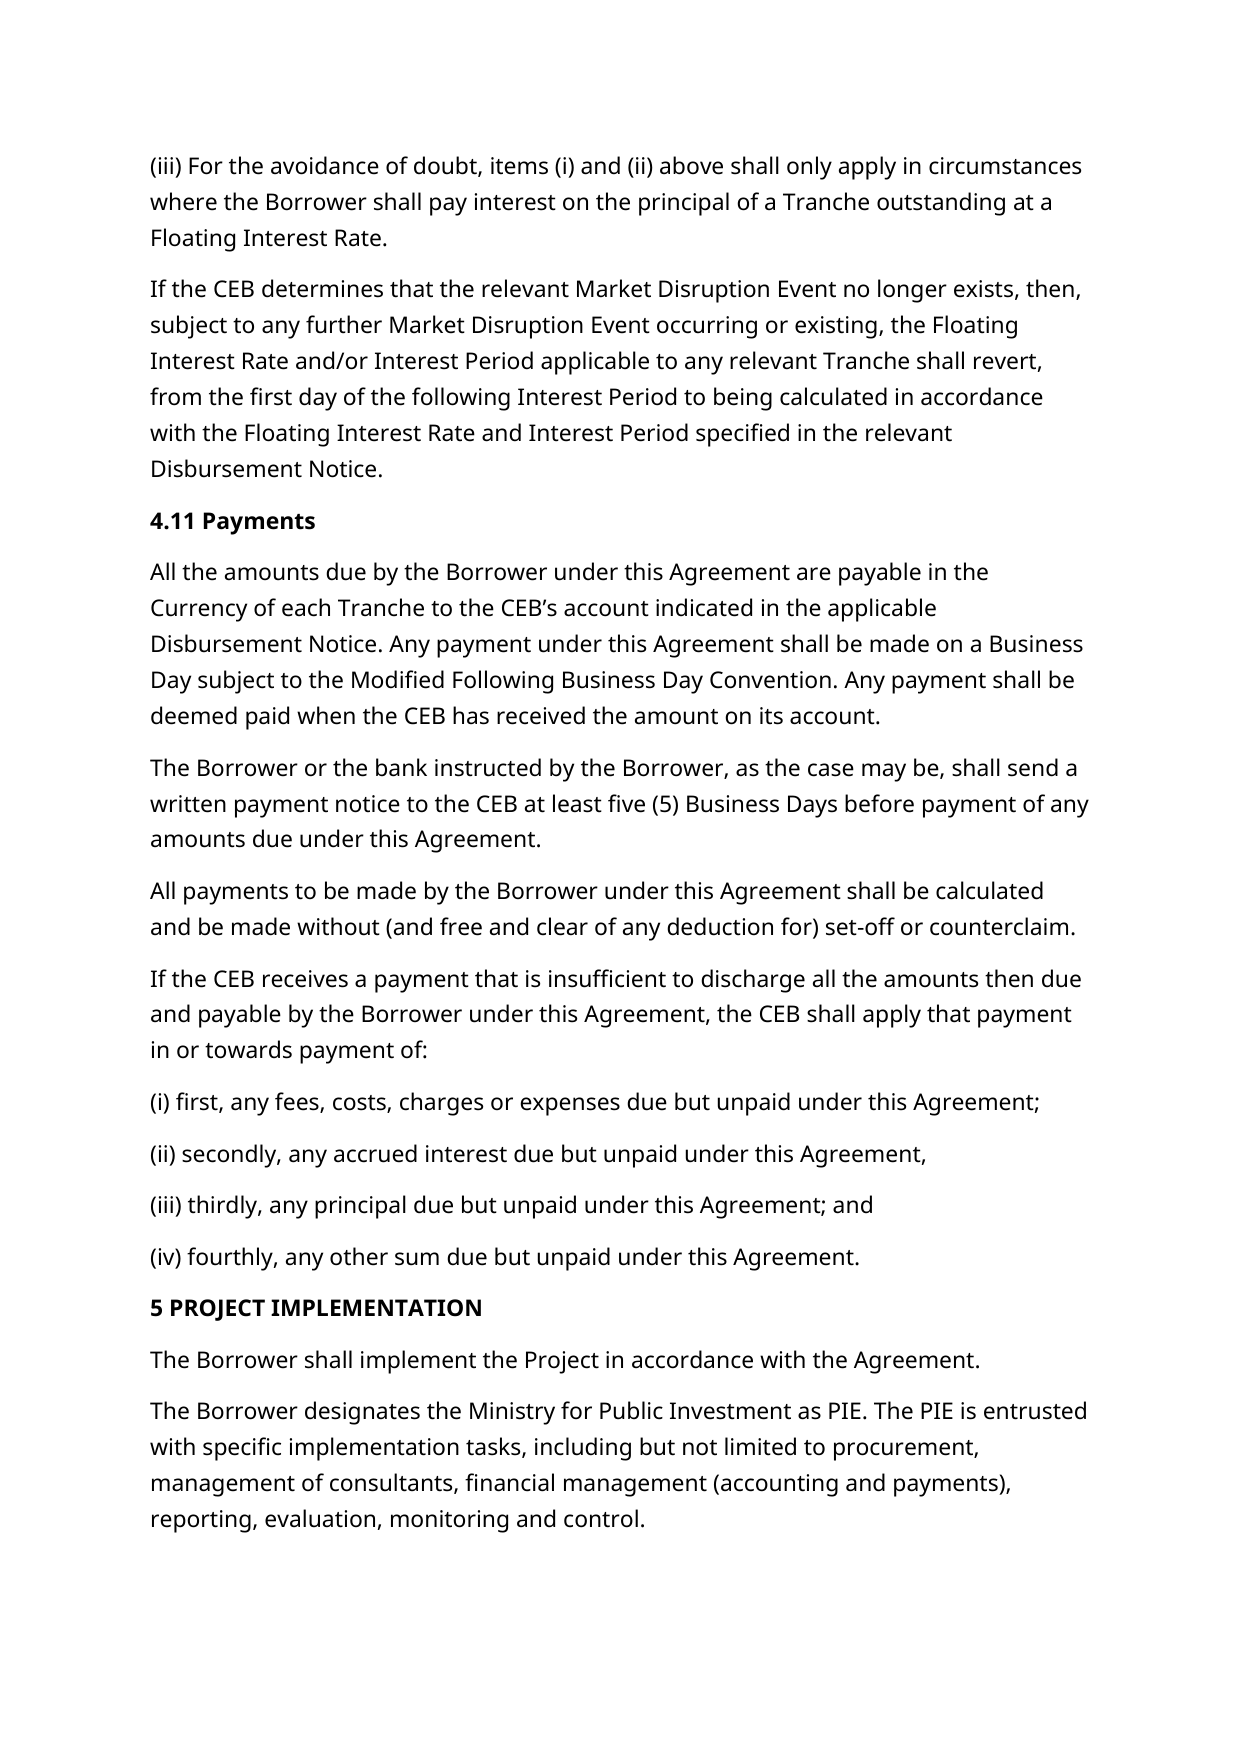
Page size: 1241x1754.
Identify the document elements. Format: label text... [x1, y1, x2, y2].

text (iii) thirdly, any principal due but unpaid under this Agreement; and [150, 1189, 1090, 1220]
text The Borrower designates the Ministry for Public Investment as PIE. The PIE is entrusted with specific implementation tasks, including but not limited to procurement, management of consultants, financial management (accounting and payments), reporting, evaluation, monitoring and control. [150, 1395, 1090, 1534]
text All payments to be made by the Borrower under this Agreement shall be calculated and be made without (and free and clear of any deduction for) set-off or counterclaim. [150, 875, 1090, 942]
text 5 PROJECT IMPLEMENTATION [150, 1292, 1090, 1323]
text (iv) fourthly, any other sum due but unpaid under this Agreement. [150, 1241, 1090, 1272]
text 4.11 Payments [150, 505, 1090, 536]
text If the CEB receives a payment that is insufficient to discharge all the amounts then due and payable by the Borrower under this Agreement, the CEB shall apply that payment in or towards payment of: [150, 962, 1090, 1066]
text All the amounts due by the Borrower under this Agreement are payable in the Currency of each Tranche to the CEB’s account indicated in the applicable Disbursement Notice. Any payment under this Agreement shall be made on a Business Day subject to the Modified Following Business Day Convention. Any payment shall be deemed paid when the CEB has received the amount on its account. [150, 556, 1090, 731]
text If the CEB determines that the relevant Market Disruption Event no longer exists, then, subject to any further Market Disruption Event occurring or existing, the Floating Interest Rate and/or Interest Period applicable to any relevant Tranche shall revert, from the first day of the following Interest Period to being calculated in accordance with the Floating Interest Rate and Interest Period specified in the relevant Disbursement Notice. [150, 273, 1090, 484]
text (iii) For the avoidance of doubt, items (i) and (ii) above shall only apply in circumstances where the Borrower shall pay interest on the principal of a Tranche outstanding at a Floating Interest Rate. [150, 150, 1090, 253]
text The Borrower shall implement the Project in accordance with the Agreement. [150, 1344, 1090, 1375]
text (ii) secondly, any accrued interest due but unpaid under this Agreement, [150, 1137, 1090, 1169]
text (i) first, any fees, costs, charges or expenses due but unpaid under this Agreement; [150, 1086, 1090, 1117]
text The Borrower or the bank instructed by the Borrower, as the case may be, shall send a written payment notice to the CEB at least five (5) Business Days before payment of any amounts due under this Agreement. [150, 752, 1090, 855]
